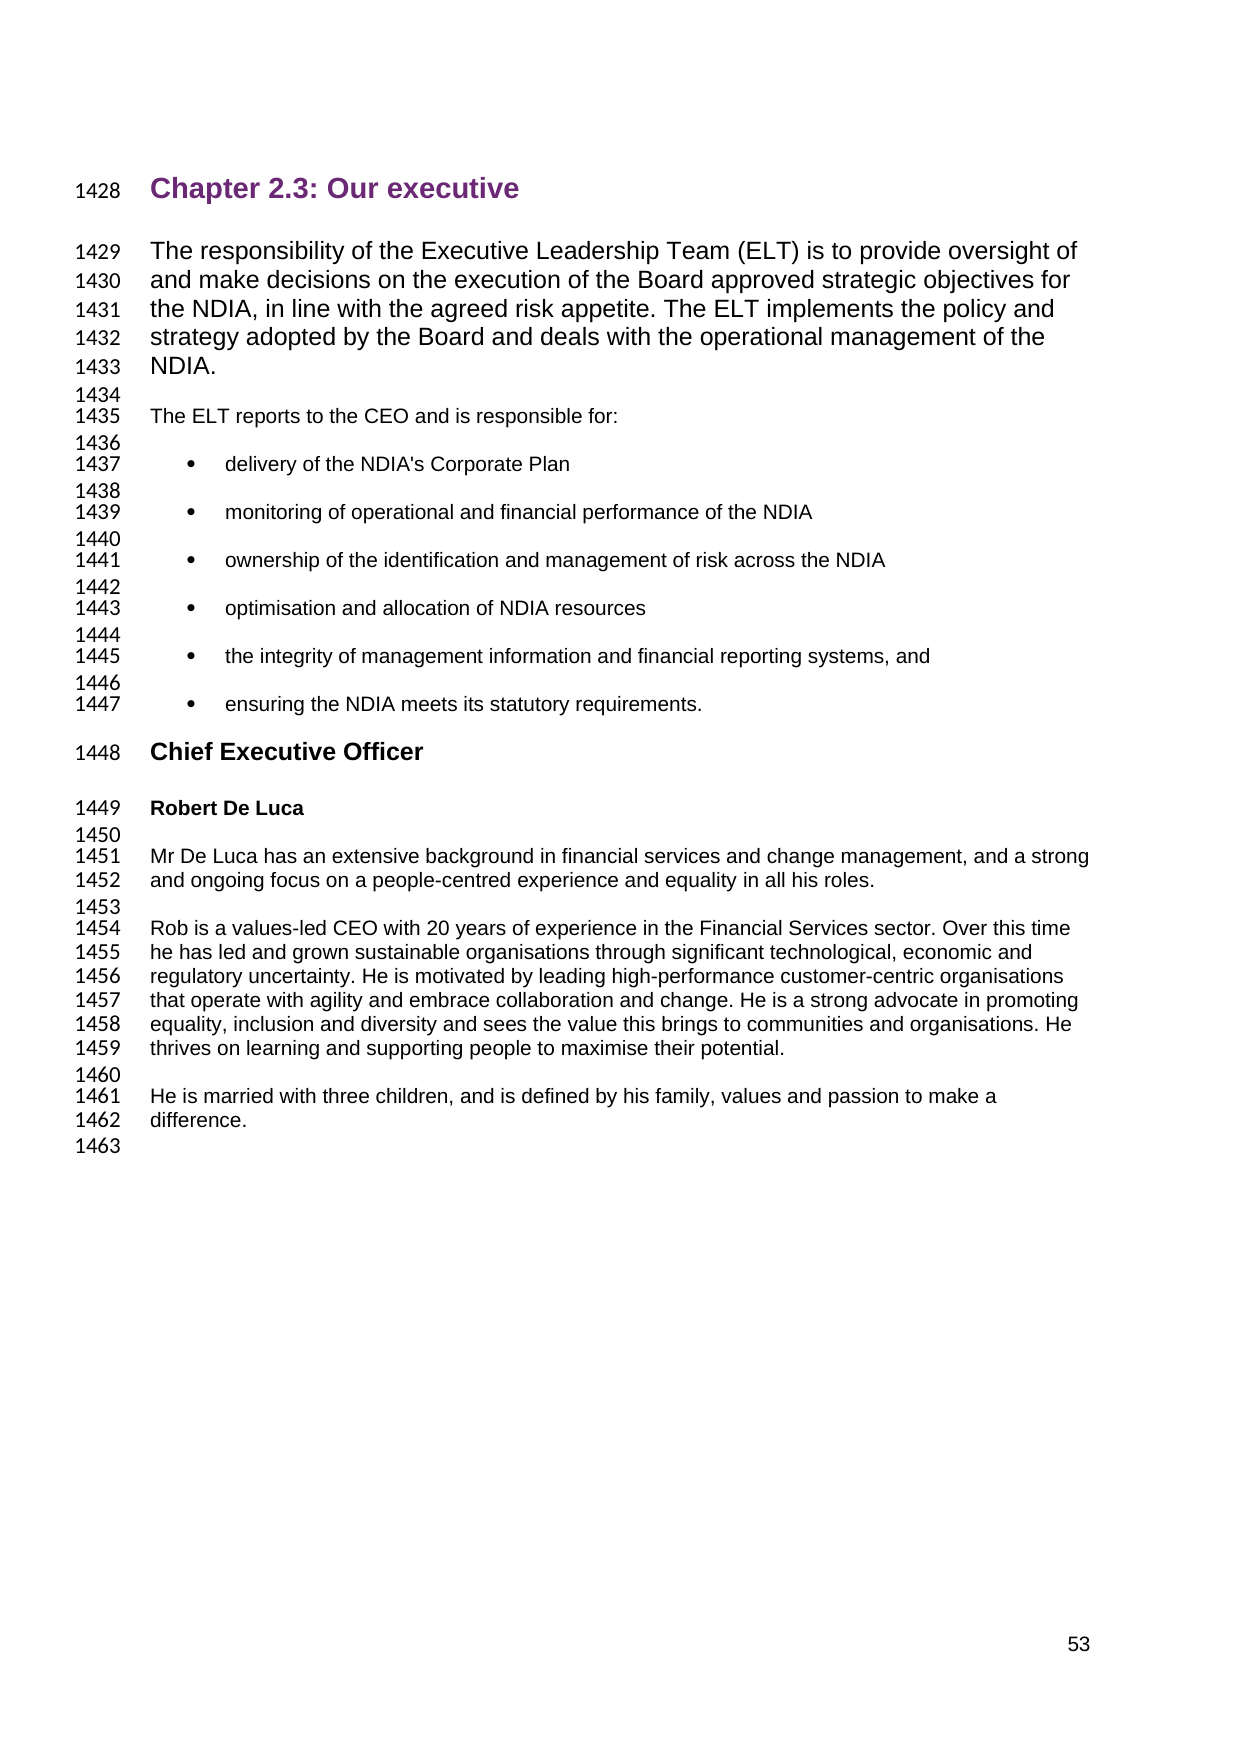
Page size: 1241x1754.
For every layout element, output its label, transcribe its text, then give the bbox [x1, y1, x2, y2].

text Rob is a values-led CEO with 20 years of experience in the Financial Services sector. Over this time he has led and grown sustainable organisations through significant technological, economic and regulatory uncertainty. He is motivated by leading high-performance customer-centric organisations that operate with agility and embrace collaboration and change. He is a strong advocate in promoting equality, inclusion and diversity and sees the value this brings to communities and organisations. He thrives on learning and supporting people to maximise their potential. [150, 916, 1090, 1060]
list ownership of the identification and management of risk across the NDIA [187, 548, 1090, 572]
list ensuring the NDIA meets its statutory requirements. [187, 692, 1090, 716]
subtitle Chief Executive Officer [150, 737, 1090, 765]
list monitoring of operational and financial performance of the NDIA [187, 500, 1090, 524]
text The responsibility of the Executive Leadership Team (ELT) is to provide oversight of and make decisions on the execution of the Board approved strategic objectives for the NDIA, in line with the agreed risk appetite. The ELT implements the policy and strategy adopted by the Board and deals with the operational management of the NDIA. [150, 236, 1090, 380]
text The ELT reports to the CEO and is responsible for: [150, 404, 1090, 428]
list delivery of the NDIA's Corporate Plan [187, 452, 1090, 476]
text Robert De Luca [150, 796, 1090, 820]
text Mr De Luca has an extensive background in financial services and change management, and a strong and ongoing focus on a people-centred experience and equality in all his roles. [150, 844, 1090, 892]
text He is married with three children, and is defined by his family, values and passion to make a difference. [150, 1084, 1090, 1132]
list optimisation and allocation of NDIA resources [187, 596, 1090, 620]
subtitle Chapter 2.3: Our executive [150, 171, 1090, 204]
list the integrity of management information and financial reporting systems, and [187, 644, 1090, 668]
